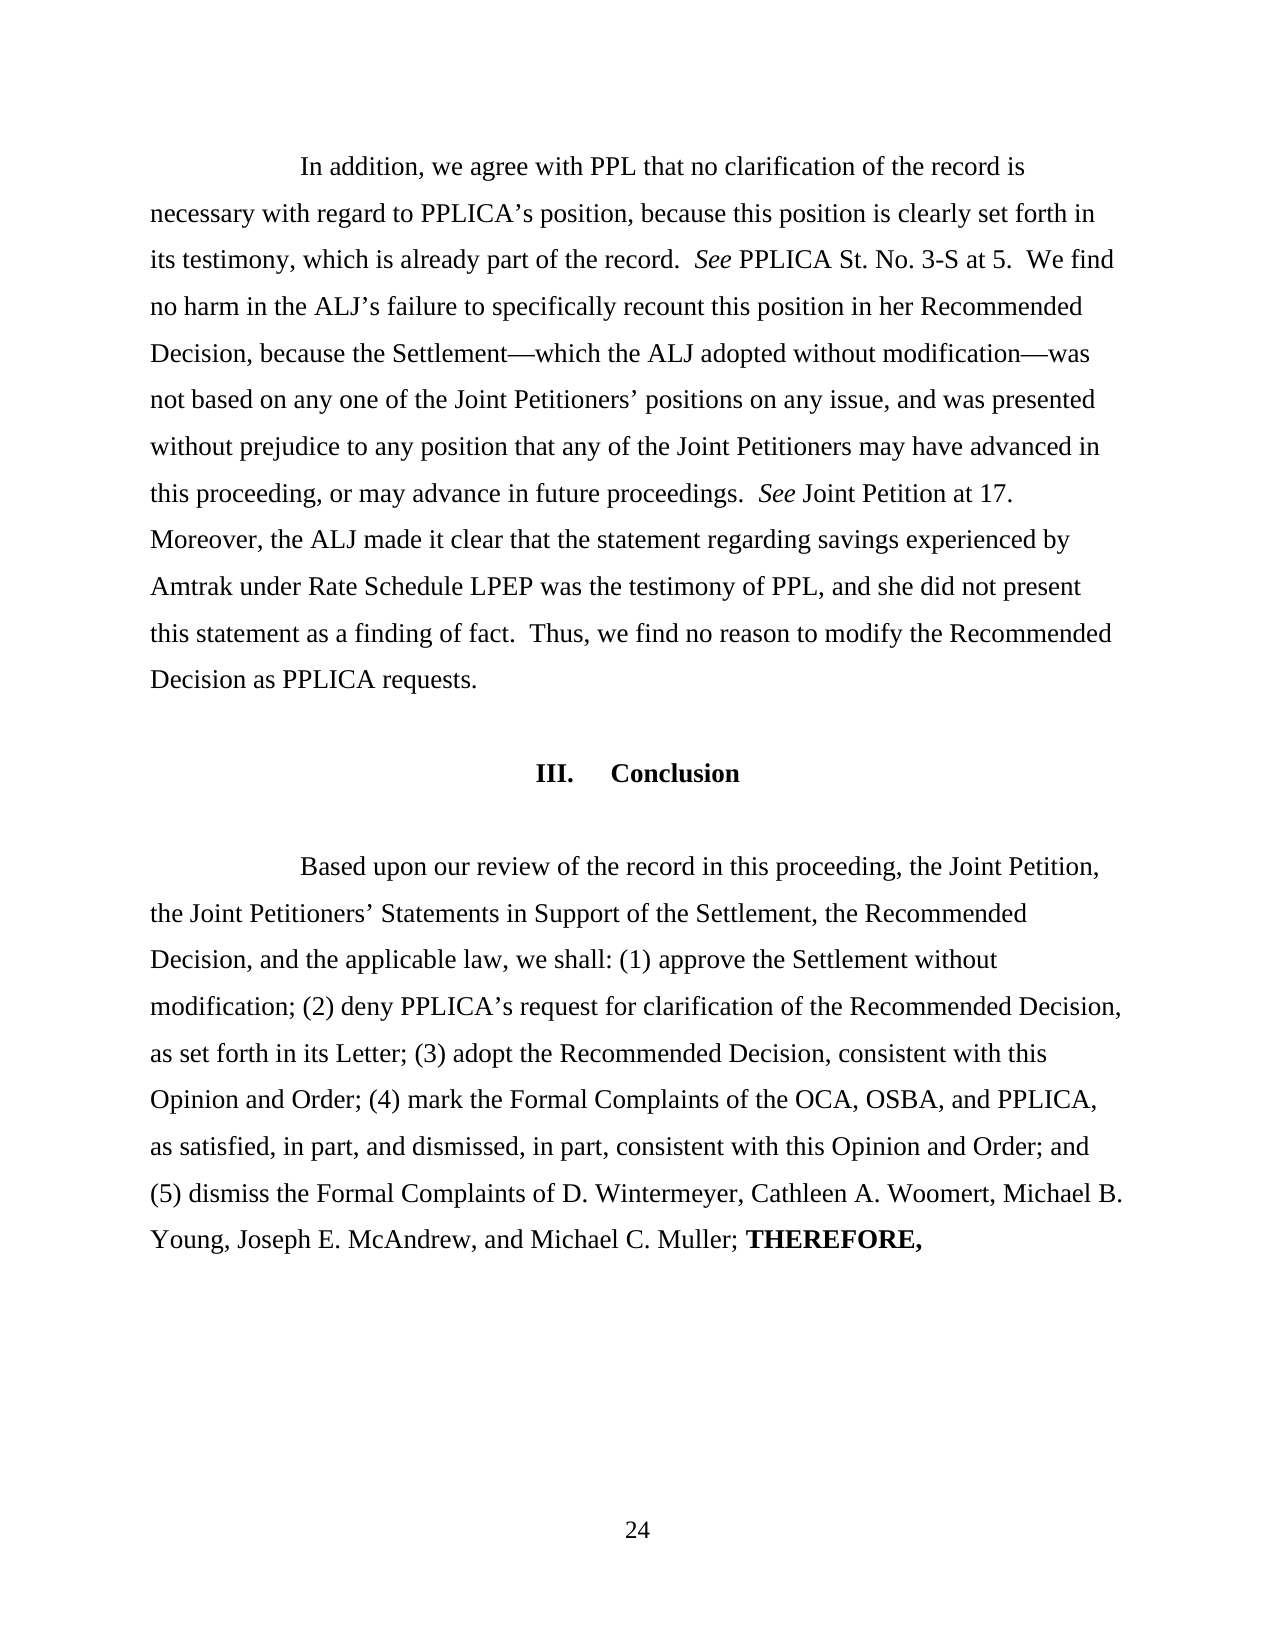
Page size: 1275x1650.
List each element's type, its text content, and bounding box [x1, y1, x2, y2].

text In addition, we agree with PPL that no clarification of the record is necessary with regard to PPLICA’s position, because this position is clearly set forth in its testimony, which is already part of the record. See PPLICA St. No. 3-S at 5. We find no harm in the ALJ’s failure to specifically recount this position in her Recommended Decision, because the Settlement—which the ALJ adopted without modification—was not based on any one of the Joint Petitioners’ positions on any issue, and was presented without prejudice to any position that any of the Joint Petitioners may have advanced in this proceeding, or may advance in future proceedings. See Joint Petition at 17. Moreover, the ALJ made it clear that the statement regarding savings experienced by Amtrak under Rate Schedule LPEP was the testimony of PPL, and she did not present this statement as a finding of fact. Thus, we find no reason to modify the Recommended Decision as PPLICA requests. [150, 150, 1125, 694]
text Based upon our review of the record in this proceeding, the Joint Petition, the Joint Petitioners’ Statements in Support of the Settlement, the Recommended Decision, and the applicable law, we shall: (1) approve the Settlement without modification; (2) deny PPLICA’s request for clarification of the Recommended Decision, as set forth in its Letter; (3) adopt the Recommended Decision, consistent with this Opinion and Order; (4) mark the Formal Complaints of the OCA, OSBA, and PPLICA, as satisfied, in part, and dismissed, in part, consistent with this Opinion and Order; and (5) dismiss the Formal Complaints of D. Wintermeyer, Cathleen A. Woomert, Michael B. Young, Joseph E. McAndrew, and Michael C. Muller; THEREFORE, [150, 850, 1125, 1254]
text III. Conclusion [150, 757, 1125, 788]
